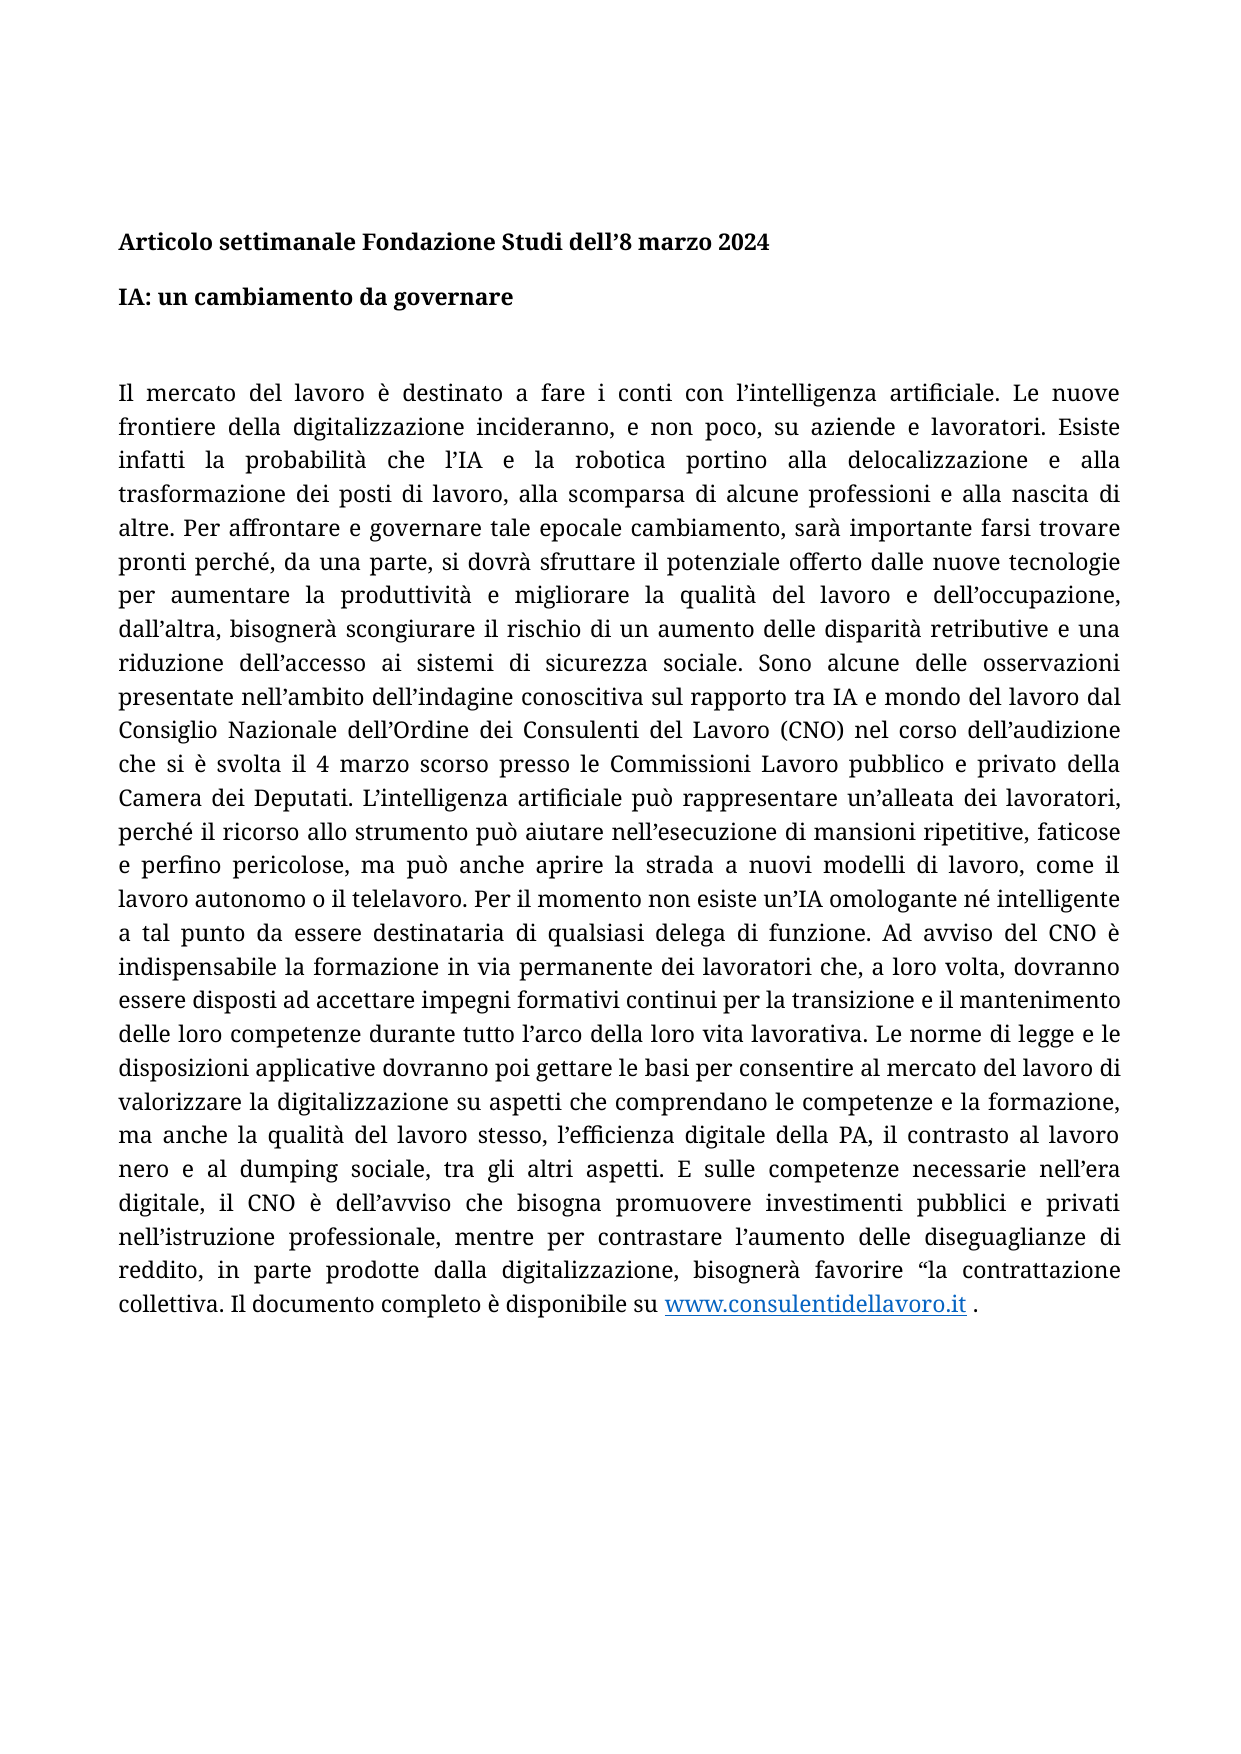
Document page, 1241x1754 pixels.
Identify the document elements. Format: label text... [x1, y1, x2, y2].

text Articolo settimanale Fondazione Studi dell’8 marzo 2024 [118, 226, 1122, 257]
text IA: un cambiamento da governare [118, 280, 1122, 312]
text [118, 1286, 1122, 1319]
